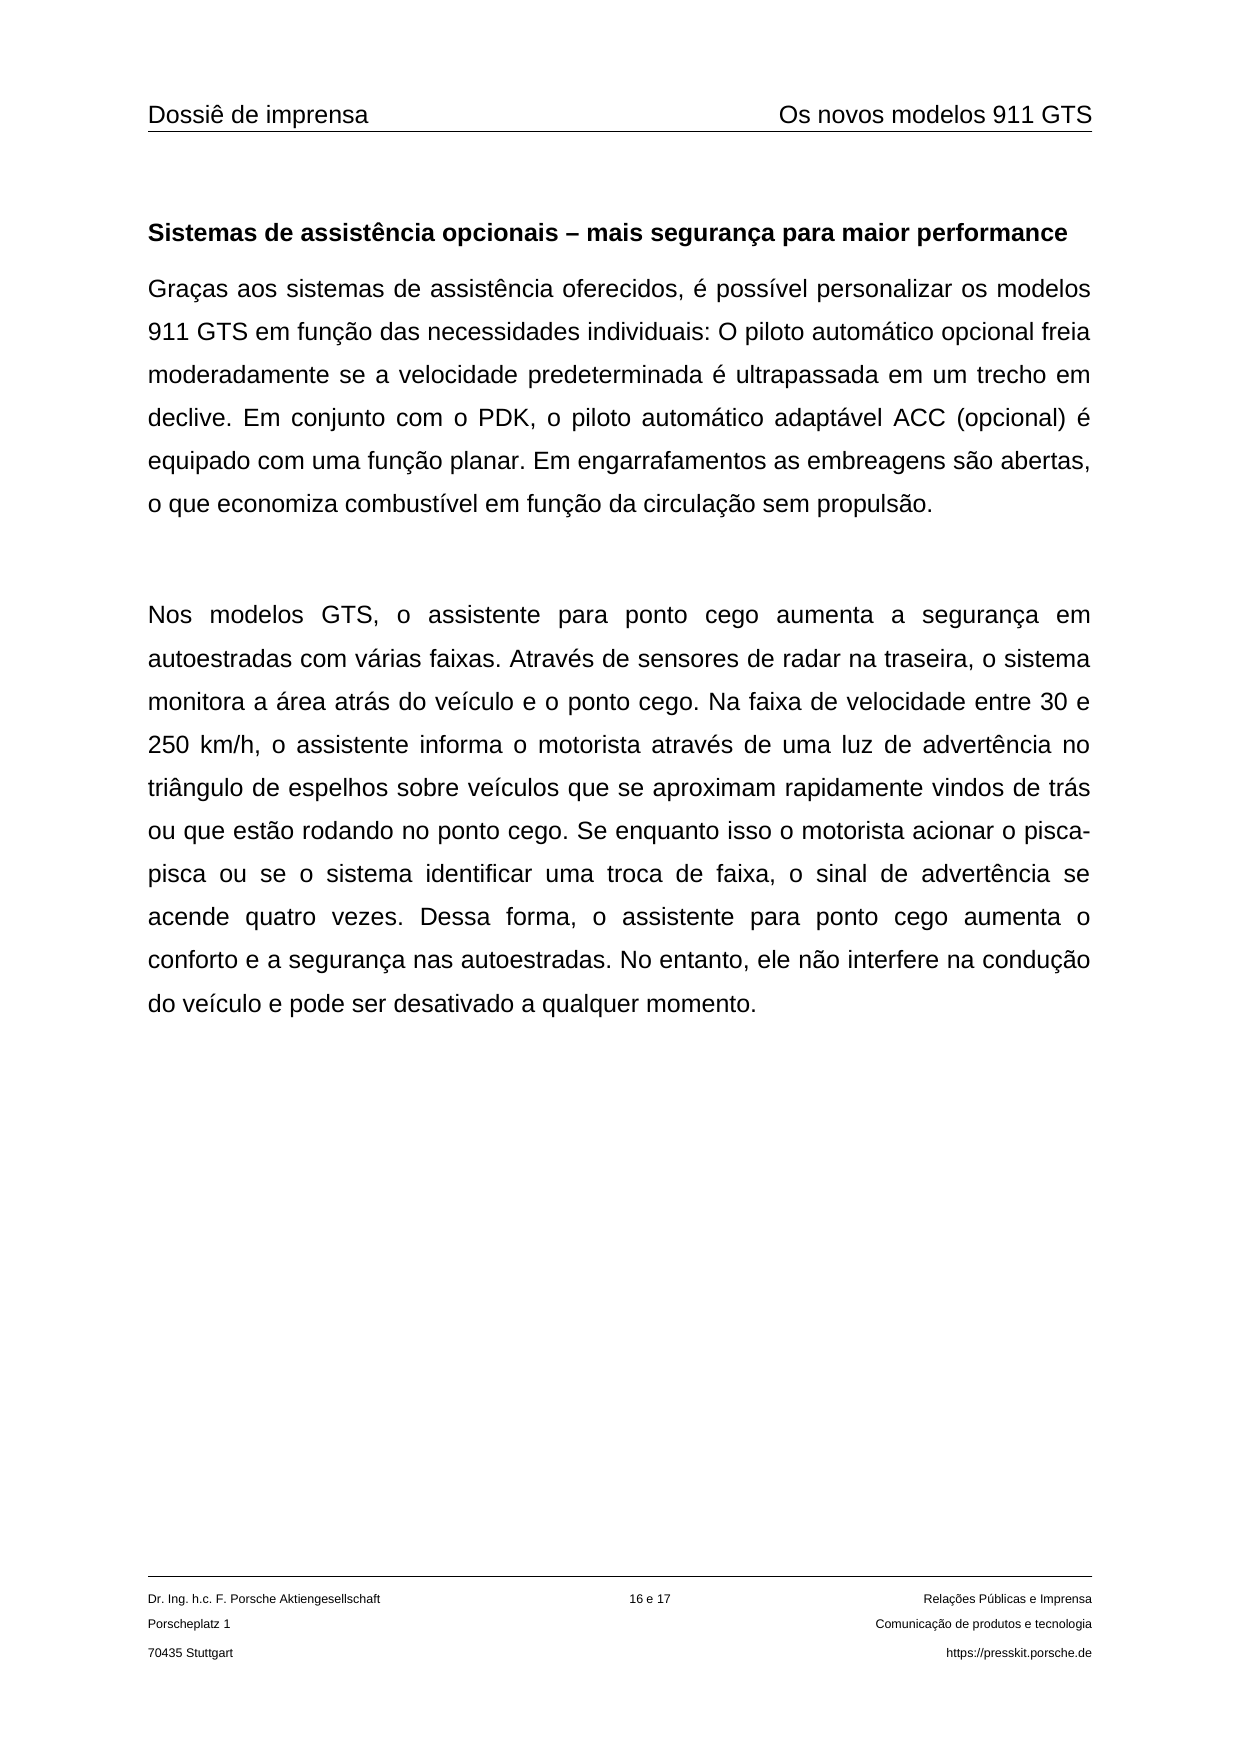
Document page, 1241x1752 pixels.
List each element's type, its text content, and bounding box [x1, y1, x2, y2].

text Graças aos sistemas de assistência oferecidos, é possível personalizar os modelos 911 GTS em função das necessidades individuais: O piloto automático opcional freia moderadamente se a velocidade predeterminada é ultrapassada em um trecho em declive. Em conjunto com o PDK, o piloto automático adaptável ACC (opcional) é equipado com uma função planar. Em engarrafamentos as embreagens são abertas, o que economiza combustível em função da circulação sem propulsão. [148, 273, 1092, 518]
text Sistemas de assistência opcionais – mais segurança para maior performance [148, 218, 1092, 247]
text Nos modelos GTS, o assistente para ponto cego aumenta a segurança em autoestradas com várias faixas. Através de sensores de radar na traseira, o sistema monitora a área atrás do veículo e o ponto cego. Na faixa de velocidade entre 30 e 250 km/h, o assistente informa o motorista através de uma luz de advertência no triângulo de espelhos sobre veículos que se aproximam rapidamente vindos de trás ou que estão rodando no ponto cego. Se enquanto isso o motorista acionar o pisca-pisca ou se o sistema identificar uma troca de faixa, o sinal de advertência se acende quatro vezes. Dessa forma, o assistente para ponto cego aumenta o conforto e a segurança nas autoestradas. No entanto, ele não interfere na condução do veículo e pode ser desativado a qualquer momento. [148, 600, 1092, 1017]
